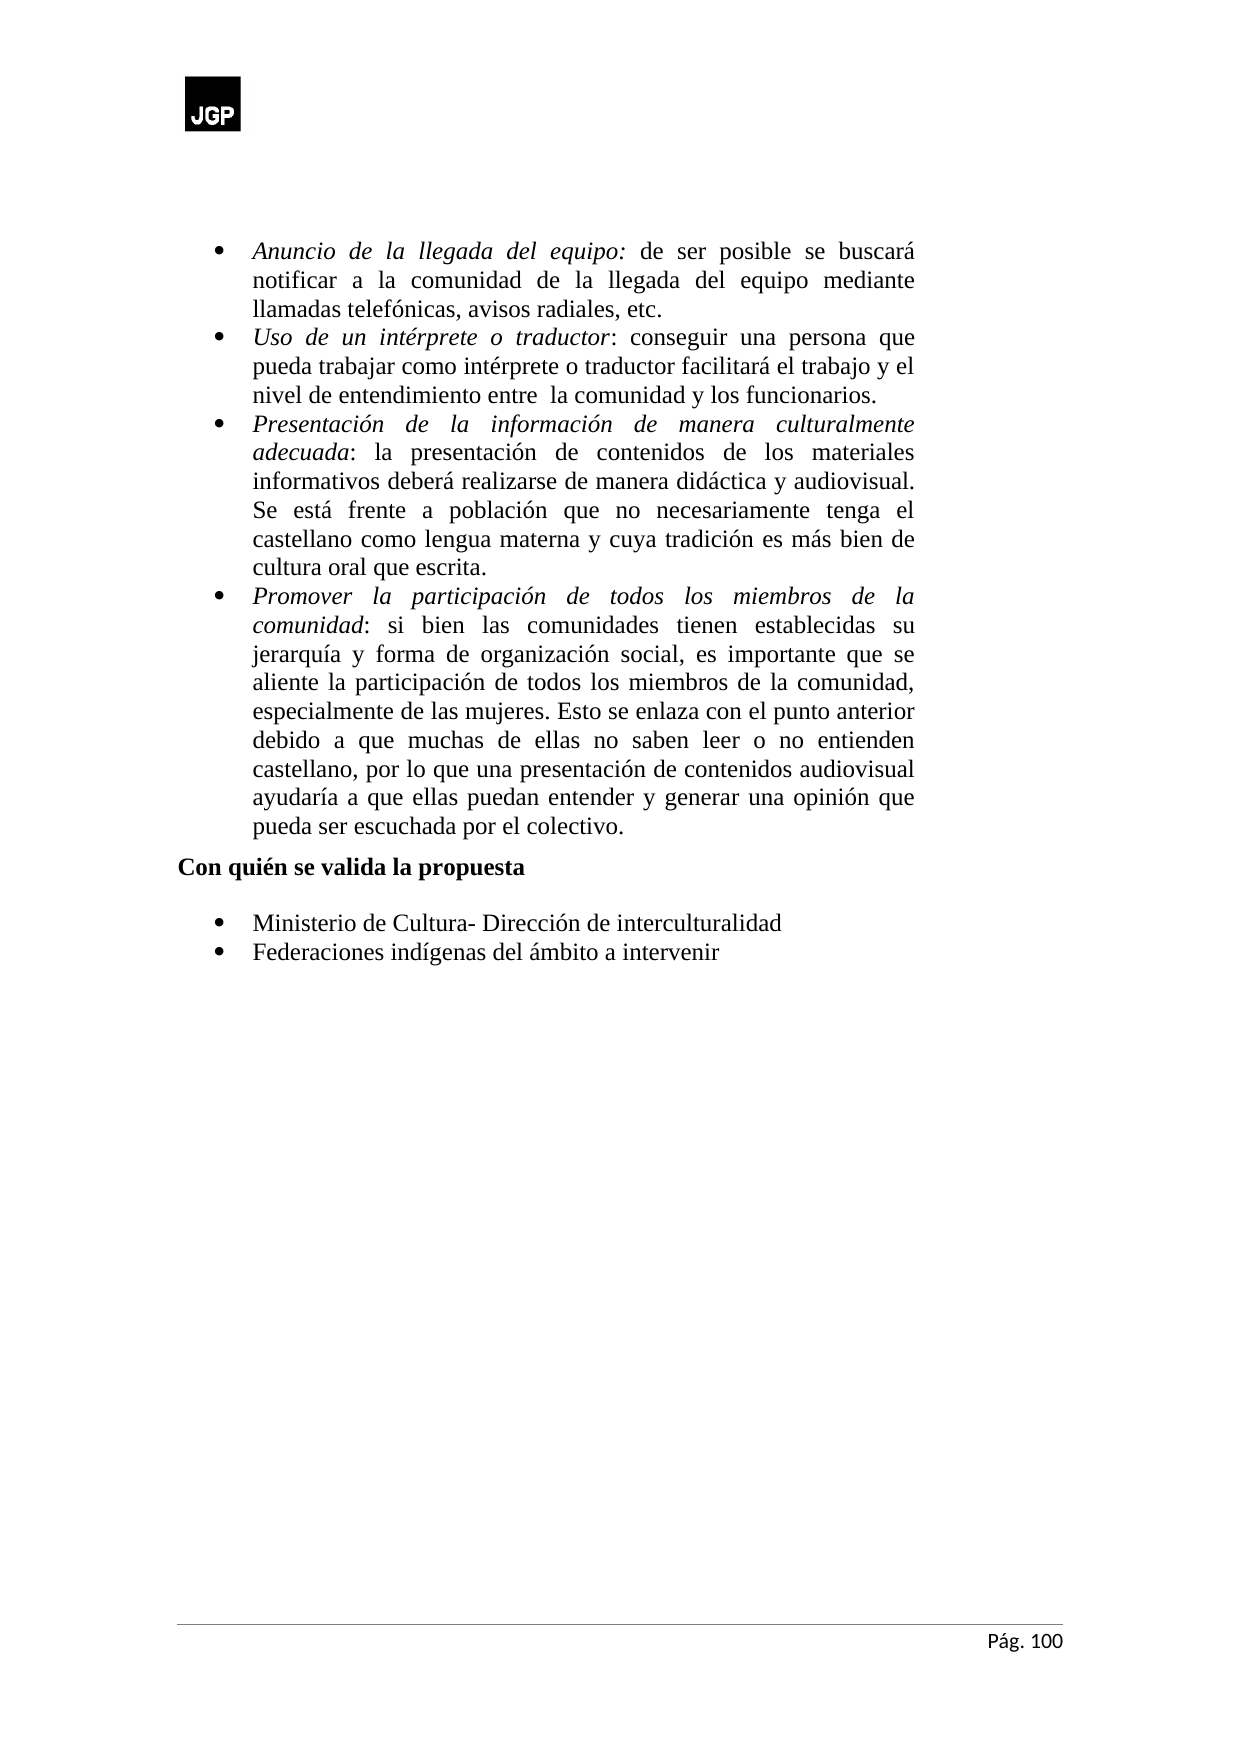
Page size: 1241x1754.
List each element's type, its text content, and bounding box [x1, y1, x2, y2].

list Federaciones indígenas del ámbito a intervenir [215, 937, 915, 966]
list Promover la participación de todos los miembros de la comunidad: si bien las comunidades tienen establecidas su jerarquía y forma de organización social, es importante que se aliente la participación de todos los miembros de la comunidad, especialmente de las mujeres. Esto se enlaza con el punto anterior debido a que muchas de ellas no saben leer o no entienden castellano, por lo que una presentación de contenidos audiovisual ayudaría a que ellas puedan entender y generar una opinión que pueda ser escuchada por el colectivo. [215, 581, 915, 840]
list Anuncio de la llegada del equipo: de ser posible se buscará notificar a la comunidad de la llegada del equipo mediante llamadas telefónicas, avisos radiales, etc. [215, 236, 915, 322]
picture [177, 73, 251, 137]
list Presentación de la información de manera culturalmente adecuada: la presentación de contenidos de los materiales informativos deberá realizarse de manera didáctica y audiovisual. Se está frente a población que no necesariamente tenga el castellano como lengua materna y cuya tradición es más bien de cultura oral que escrita. [215, 409, 915, 581]
list Ministerio de Cultura- Dirección de interculturalidad [215, 908, 915, 937]
text Con quién se valida la propuesta [177, 852, 1063, 881]
list Uso de un intérprete o traductor: conseguir una persona que pueda trabajar como intérprete o traductor facilitará el trabajo y el nivel de entendimiento entre la comunidad y los funcionarios. [215, 322, 915, 409]
